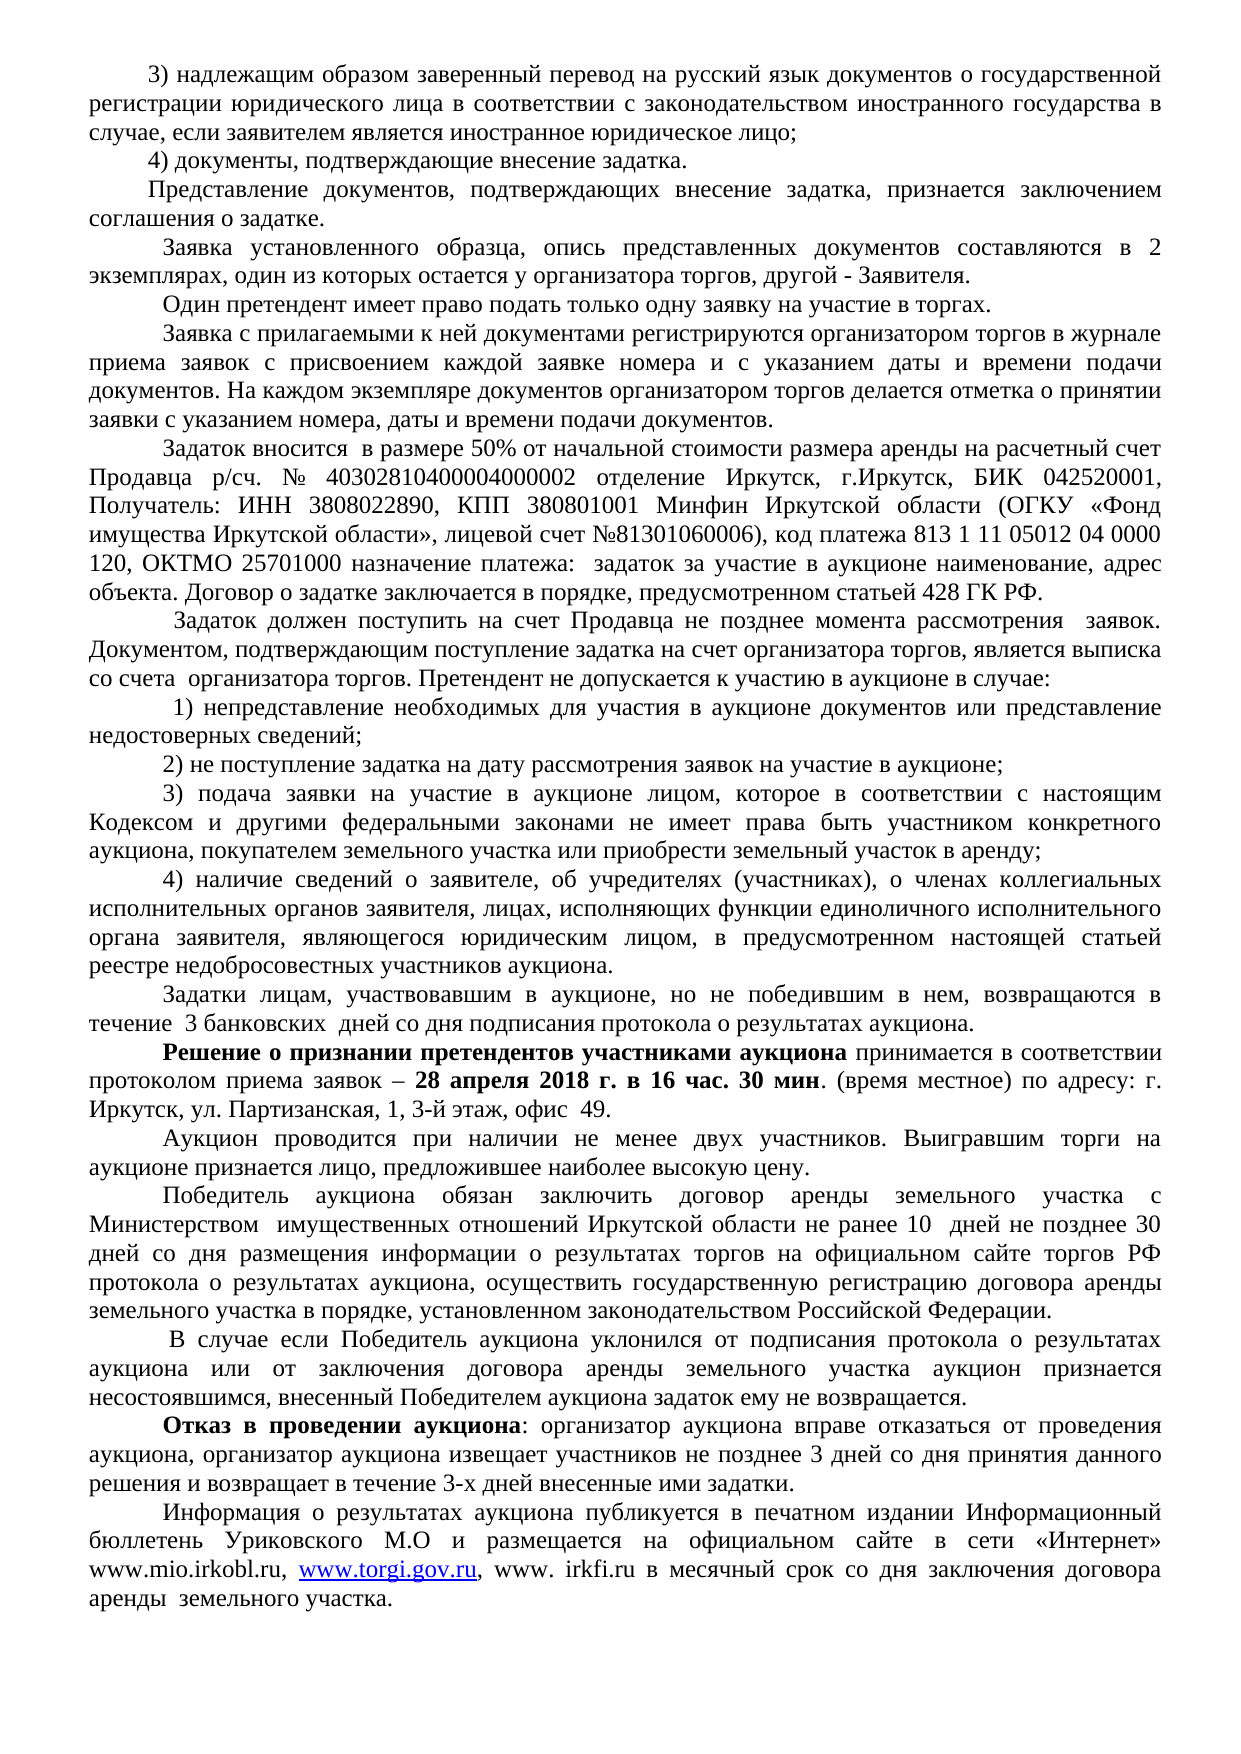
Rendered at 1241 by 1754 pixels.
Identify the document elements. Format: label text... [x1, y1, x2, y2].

text 2) не поступление задатка на дату рассмотрения заявок на участие в аукционе; [89, 749, 1162, 778]
text 1) непредставление необходимых для участия в аукционе документов или представление недостоверных сведений; [89, 692, 1162, 749]
title Задатки лицам, участвовавшим в аукционе, но не победившим в нем, возвращаются в течение 3 банковских дней со дня подписания протокола о результатах аукциона. [89, 979, 1162, 1037]
title Отказ в проведении аукциона: организатор аукциона вправе отказаться от проведения аукциона, организатор аукциона извещает участников не позднее 3 дней со дня принятия данного решения и возвращает в течение 3-х дней внесенные ими задатки. [89, 1410, 1162, 1497]
title Решение о признании претендентов участниками аукциона принимается в соответствии протоколом приема заявок – 28 апреля 2018 г. в 16 час. 30 мин. (время местное) по адресу: г. Иркутск, ул. Партизанская, 1, 3-й этаж, офис 49. [89, 1037, 1162, 1123]
title Аукцион проводится при наличии не менее двух участников. Выигравшим торги на аукционе признается лицо, предложившее наиболее высокую цену. [89, 1123, 1162, 1180]
text 4) наличие сведений о заявителе, об учредителях (участниках), о членах коллегиальных исполнительных органов заявителя, лицах, исполняющих функции единоличного исполнительного органа заявителя, являющегося юридическим лицом, в предусмотренном настоящей статьей реестре недобросовестных участников аукциона. [89, 864, 1162, 979]
text Представление документов, подтверждающих внесение задатка, признается заключением соглашения о задатке. [89, 174, 1162, 232]
text Победитель аукциона обязан заключить договор аренды земельного участка с Министерством имущественных отношений Иркутской области не ранее 10 дней не позднее 30 дней со дня размещения информации о результатах торгов на официальном сайте торгов РФ протокола о результатах аукциона, осуществить государственную регистрацию договора аренды земельного участка в порядке, установленном законодательством Российской Федерации. [89, 1180, 1162, 1324]
text В случае если Победитель аукциона уклонился от подписания протокола о результатах аукциона или от заключения договора аренды земельного участка аукцион признается несостоявшимся, внесенный Победителем аукциона задаток ему не возвращается. [89, 1324, 1162, 1410]
title Задаток должен поступить на счет Продавца не позднее момента рассмотрения заявок. Документом, подтверждающим поступление задатка на счет организатора торгов, является выписка со счета организатора торгов. Претендент не допускается к участию в аукционе в случае: [89, 605, 1162, 692]
text 3) надлежащим образом заверенный перевод на русский язык документов о государственной регистрации юридического лица в соответствии с законодательством иностранного государства в случае, если заявителем является иностранное юридическое лицо; [89, 59, 1162, 145]
text Задаток вносится в размере 50% от начальной стоимости размера аренды на расчетный счет Продавца р/сч. № 40302810400004000002 отделение Иркутск, г.Иркутск, БИК 042520001, Получатель: ИНН 3808022890, КПП 380801001 Минфин Иркутской области (ОГКУ «Фонд имущества Иркутской области», лицевой счет №81301060006), код платежа 813 1 11 05012 04 0000 120, ОКТМО 25701000 назначение платежа: задаток за участие в аукционе наименование, адрес объекта. Договор о задатке заключается в порядке, предусмотренном статьей 428 ГК РФ. [89, 433, 1162, 605]
text Заявка установленного образца, опись представленных документов составляются в 2 экземплярах, один из которых остается у организатора торгов, другой - Заявителя. [89, 232, 1162, 289]
text Заявка с прилагаемыми к ней документами регистрируются организатором торгов в журнале приема заявок с присвоением каждой заявке номера и с указанием даты и времени подачи документов. На каждом экземпляре документов организатором торгов делается отметка о принятии заявки с указанием номера, даты и времени подачи документов. [89, 318, 1162, 433]
title Информация о результатах аукциона публикуется в печатном издании Информационный бюллетень Уриковского М.О и размещается на официальном сайте в сети «Интернет» www.mio.irkobl.ru, www.torgi.gov.ru, www. irkfi.ru в месячный срок со дня заключения договора аренды земельного участка. [89, 1497, 1162, 1612]
text 3) подача заявки на участие в аукционе лицом, которое в соответствии с настоящим Кодексом и другими федеральными законами не имеет права быть участником конкретного аукциона, покупателем земельного участка или приобрести земельный участок в аренду; [89, 778, 1162, 864]
text 4) документы, подтверждающие внесение задатка. [89, 145, 1162, 174]
text Один претендент имеет право подать только одну заявку на участие в торгах. [89, 289, 1162, 318]
